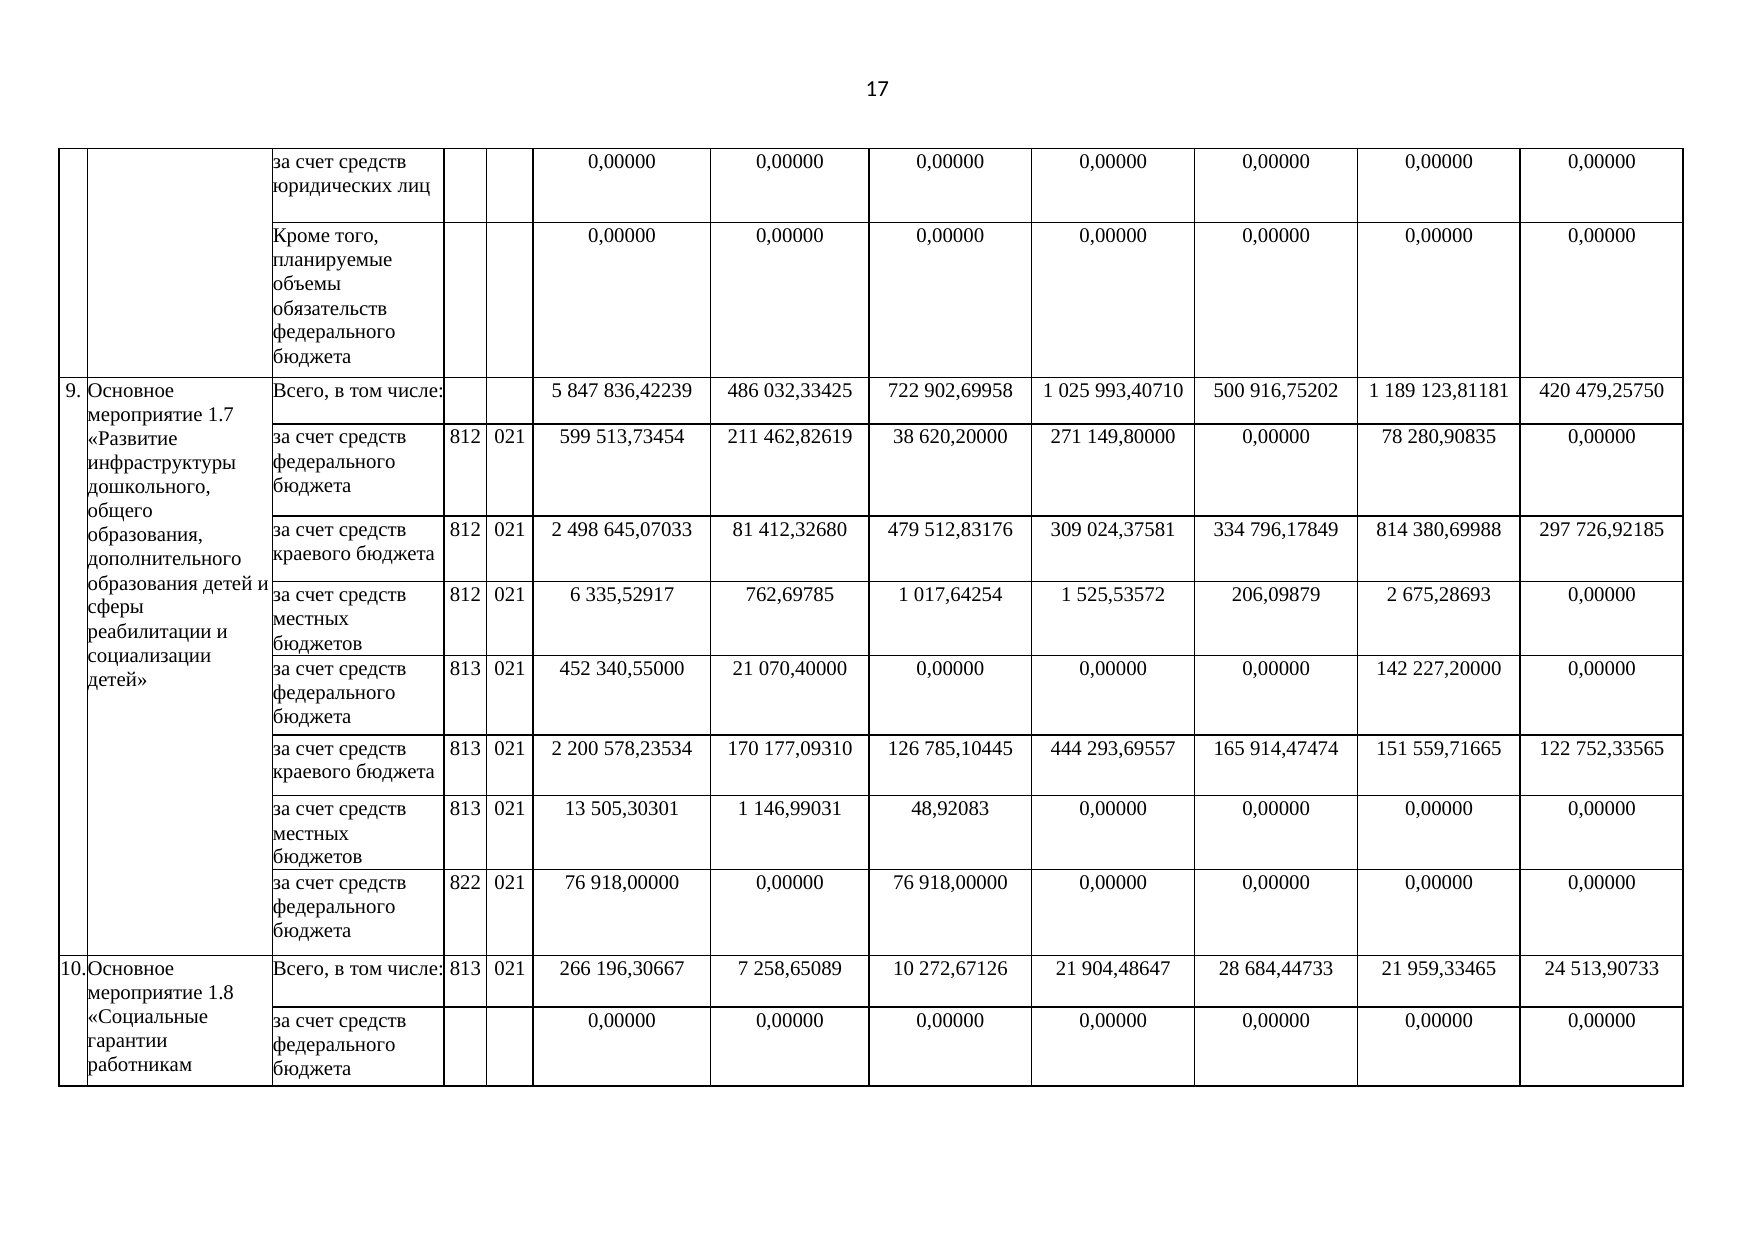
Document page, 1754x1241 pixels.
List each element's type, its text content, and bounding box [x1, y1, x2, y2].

table_cell 1 146,99031 [711, 796, 868, 868]
table_cell 334 796,17849 [1195, 517, 1357, 581]
table_cell 486 032,33425 [711, 378, 868, 423]
table_cell 0,00000 [1195, 870, 1357, 954]
table_cell 0,00000 [870, 656, 1031, 734]
table_cell 1 525,53572 [1032, 582, 1194, 654]
table_cell 0,00000 [1521, 1008, 1682, 1085]
table_cell 0,00000 [1032, 796, 1194, 868]
table_cell 0,00000 [711, 1008, 868, 1085]
table_cell 021 [487, 425, 532, 515]
table_cell 0,00000 [870, 1008, 1031, 1085]
table_cell Основное мероприятие 1.8 «Социальные гарантии работникам подведомственных организаций» [88, 956, 272, 1085]
table_cell 813 [445, 796, 486, 868]
table_cell 0,00000 [534, 223, 710, 376]
table_cell 0,00000 [1521, 656, 1682, 734]
table_cell 165 914,47474 [1195, 736, 1357, 795]
table_cell Кроме того, планируемые объемы обязательств федерального бюджета [273, 223, 443, 376]
table_cell Всего, в том числе: [273, 378, 443, 423]
table_cell 0,00000 [1521, 223, 1682, 376]
table_cell 76 918,00000 [534, 870, 710, 954]
table_cell 142 227,20000 [1358, 656, 1519, 734]
table_cell 0,00000 [1521, 796, 1682, 868]
table_cell 206,09879 [1195, 582, 1357, 654]
table_cell 814 380,69988 [1358, 517, 1519, 581]
table_cell 813 [445, 956, 486, 1006]
table_cell 444 293,69557 [1032, 736, 1194, 795]
table_cell 812 [445, 582, 486, 654]
table_cell 1 189 123,81181 [1358, 378, 1519, 423]
table_cell за счет средств федерального бюджета [273, 870, 443, 954]
table_cell 0,00000 [1521, 582, 1682, 654]
table_cell 0,00000 [870, 149, 1031, 222]
table_cell за счет средств краевого бюджета [273, 517, 443, 581]
table_cell 021 [487, 736, 532, 795]
table_cell 0,00000 [1195, 223, 1357, 376]
table_cell 2 200 578,23534 [534, 736, 710, 795]
table_cell [445, 378, 486, 423]
table_cell 813 [445, 656, 486, 734]
table_cell 0,00000 [1358, 1008, 1519, 1085]
table_cell 813 [445, 736, 486, 795]
table_cell 0,00000 [870, 223, 1031, 376]
table_cell Всего, в том числе: [273, 956, 443, 1006]
table_cell 266 196,30667 [534, 956, 710, 1006]
table_cell Основное мероприятие 1.7 «Развитие инфраструктуры дошкольного, общего образования, дополнительного образования детей и сферы реабилитации и социализации детей» [88, 378, 272, 954]
table_cell 420 479,25750 [1521, 378, 1682, 423]
table_cell 21 070,40000 [711, 656, 868, 734]
table_cell 812 [445, 425, 486, 515]
table_cell 10. [60, 956, 87, 1085]
table_cell за счет средств федерального бюджета [273, 1008, 443, 1085]
table_cell [487, 223, 532, 376]
table_cell 21 904,48647 [1032, 956, 1194, 1006]
table_cell 021 [487, 870, 532, 954]
table_cell 021 [487, 582, 532, 654]
table_cell 309 024,37581 [1032, 517, 1194, 581]
table_cell за счет средств федерального бюджета [273, 656, 443, 734]
table_cell 48,92083 [870, 796, 1031, 868]
table_cell 452 340,55000 [534, 656, 710, 734]
table_cell 0,00000 [711, 223, 868, 376]
table_cell 021 [487, 517, 532, 581]
table_cell 0,00000 [711, 870, 868, 954]
table_cell 0,00000 [1032, 223, 1194, 376]
table_cell 0,00000 [1195, 1008, 1357, 1085]
table_cell 0,00000 [1195, 425, 1357, 515]
table_cell 0,00000 [1521, 425, 1682, 515]
table_cell 38 620,20000 [870, 425, 1031, 515]
table_cell 0,00000 [1195, 796, 1357, 868]
table_cell 0,00000 [1358, 223, 1519, 376]
table_cell 1 017,64254 [870, 582, 1031, 654]
table_cell 021 [487, 956, 532, 1006]
table_cell 122 752,33565 [1521, 736, 1682, 795]
table_cell 0,00000 [1032, 1008, 1194, 1085]
table_cell 0,00000 [1195, 149, 1357, 222]
table_cell 170 177,09310 [711, 736, 868, 795]
table_cell [487, 1008, 532, 1085]
table_cell 0,00000 [534, 1008, 710, 1085]
table_cell 1 025 993,40710 [1032, 378, 1194, 423]
table_cell 0,00000 [1032, 656, 1194, 734]
table_cell 0,00000 [1195, 656, 1357, 734]
table_cell 28 684,44733 [1195, 956, 1357, 1006]
table_cell 722 902,69958 [870, 378, 1031, 423]
table_cell 297 726,92185 [1521, 517, 1682, 581]
table_cell [445, 149, 486, 222]
table_cell 021 [487, 796, 532, 868]
table_cell 6 335,52917 [534, 582, 710, 654]
table_cell за счет средств федерального бюджета [273, 425, 443, 515]
table_cell 9. [60, 378, 87, 954]
table_cell [445, 223, 486, 376]
table_cell 599 513,73454 [534, 425, 710, 515]
table_cell 762,69785 [711, 582, 868, 654]
table_cell 13 505,30301 [534, 796, 710, 868]
table_cell 21 959,33465 [1358, 956, 1519, 1006]
table_cell 76 918,00000 [870, 870, 1031, 954]
table_cell 0,00000 [1358, 796, 1519, 868]
table_cell 812 [445, 517, 486, 581]
table_cell 10 272,67126 [870, 956, 1031, 1006]
table_cell 0,00000 [711, 149, 868, 222]
table_cell 271 149,80000 [1032, 425, 1194, 515]
table_cell за счет средств краевого бюджета [273, 736, 443, 795]
table_cell за счет средств юридических лиц [273, 149, 443, 222]
table_cell 479 512,83176 [870, 517, 1031, 581]
table_cell 822 [445, 870, 486, 954]
table_cell 211 462,82619 [711, 425, 868, 515]
table_cell 78 280,90835 [1358, 425, 1519, 515]
table_cell [445, 1008, 486, 1085]
table_cell 021 [487, 656, 532, 734]
table_cell 24 513,90733 [1521, 956, 1682, 1006]
table_cell 0,00000 [1032, 870, 1194, 954]
table_cell 126 785,10445 [870, 736, 1031, 795]
table_cell за счет средств местных бюджетов [273, 796, 443, 868]
table_cell 0,00000 [534, 149, 710, 222]
table_cell [487, 378, 532, 423]
table_cell за счет средств местных бюджетов [273, 582, 443, 654]
table_cell 81 412,32680 [711, 517, 868, 581]
table_cell [487, 149, 532, 222]
table_cell 0,00000 [1032, 149, 1194, 222]
table_cell 7 258,65089 [711, 956, 868, 1006]
table_cell 151 559,71665 [1358, 736, 1519, 795]
table_cell 2 498 645,07033 [534, 517, 710, 581]
table_cell 0,00000 [1521, 149, 1682, 222]
table_cell 2 675,28693 [1358, 582, 1519, 654]
table_cell 5 847 836,42239 [534, 378, 710, 423]
table_cell 0,00000 [1358, 149, 1519, 222]
table_cell 500 916,75202 [1195, 378, 1357, 423]
table_cell 0,00000 [1521, 870, 1682, 954]
table_cell 0,00000 [1358, 870, 1519, 954]
